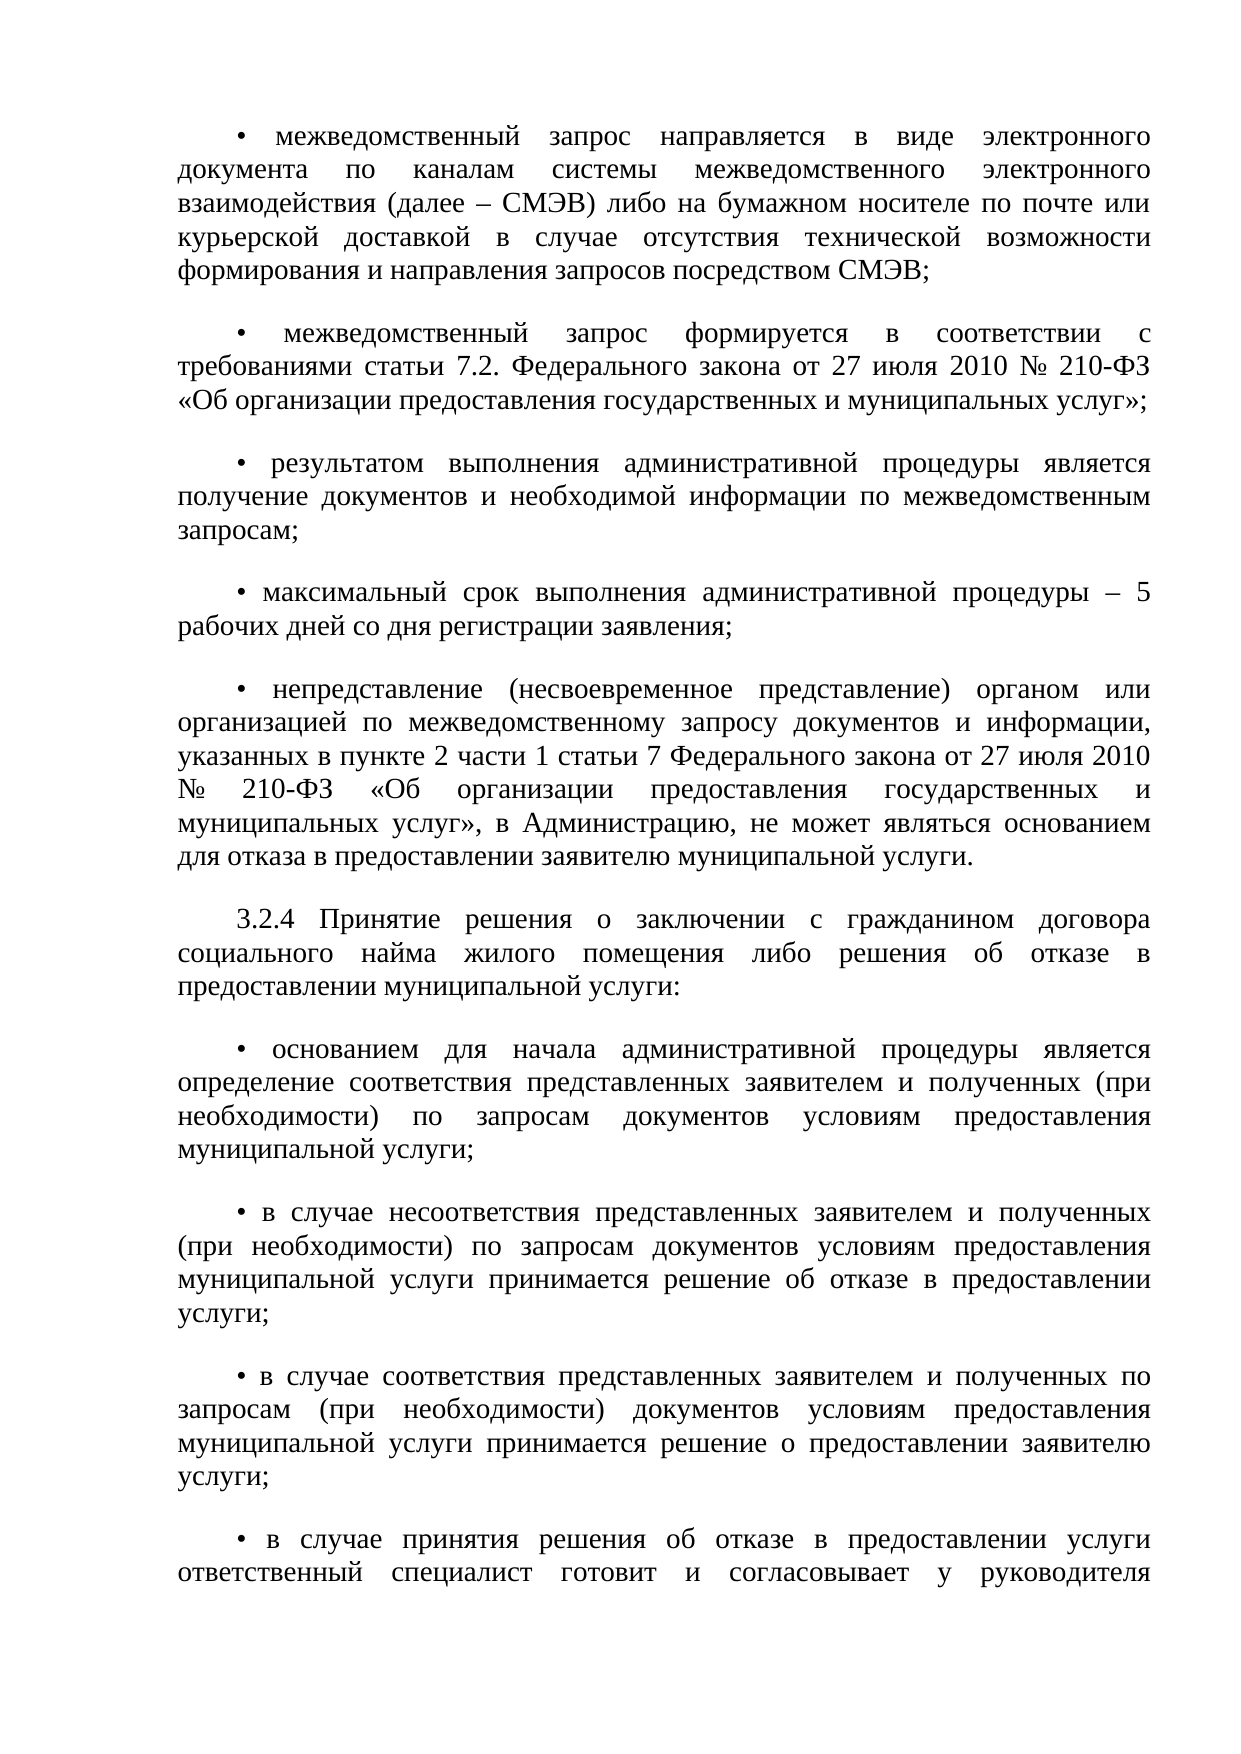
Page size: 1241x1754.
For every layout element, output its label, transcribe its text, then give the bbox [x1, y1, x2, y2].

text • межведомственный запрос направляется в виде электронного документа по каналам системы межведомственного электронного взаимодействия (далее – СМЭВ) либо на бумажном носителе по почте или курьерской доставкой в случае отсутствия технической возможности формирования и направления запросов посредством СМЭВ; [177, 118, 1152, 286]
text • в случае соответствия представленных заявителем и полученных по запросам (при необходимости) документов условиям предоставления муниципальной услуги принимается решение о предоставлении заявителю услуги; [177, 1358, 1152, 1492]
text 3.2.4 Принятие решения о заключении с гражданином договора социального найма жилого помещения либо решения об отказе в предоставлении муниципальной услуги: [177, 901, 1152, 1002]
text • основанием для начала административной процедуры является определение соответствия представленных заявителем и полученных (при необходимости) по запросам документов условиям предоставления муниципальной услуги; [177, 1031, 1152, 1165]
text • непредставление (несвоевременное представление) органом или организацией по межведомственному запросу документов и информации, указанных в пункте 2 части 1 статьи 7 Федерального закона от 27 июля 2010 № 210-ФЗ «Об организации предоставления государственных и муниципальных услуг», в Администрацию, не может являться основанием для отказа в предоставлении заявителю муниципальной услуги. [177, 671, 1152, 872]
text • в случае несоответствия представленных заявителем и полученных (при необходимости) по запросам документов условиям предоставления муниципальной услуги принимается решение об отказе в предоставлении услуги; [177, 1194, 1152, 1328]
text • результатом выполнения административной процедуры является получение документов и необходимой информации по межведомственным запросам; [177, 445, 1152, 545]
text • межведомственный запрос формируется в соответствии с требованиями статьи 7.2. Федерального закона от 27 июля 2010 № 210-ФЗ «Об организации предоставления государственных и муниципальных услуг»; [177, 315, 1152, 416]
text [177, 1521, 1152, 1588]
text • максимальный срок выполнения административной процедуры – 5 рабочих дней со дня регистрации заявления; [177, 574, 1152, 642]
